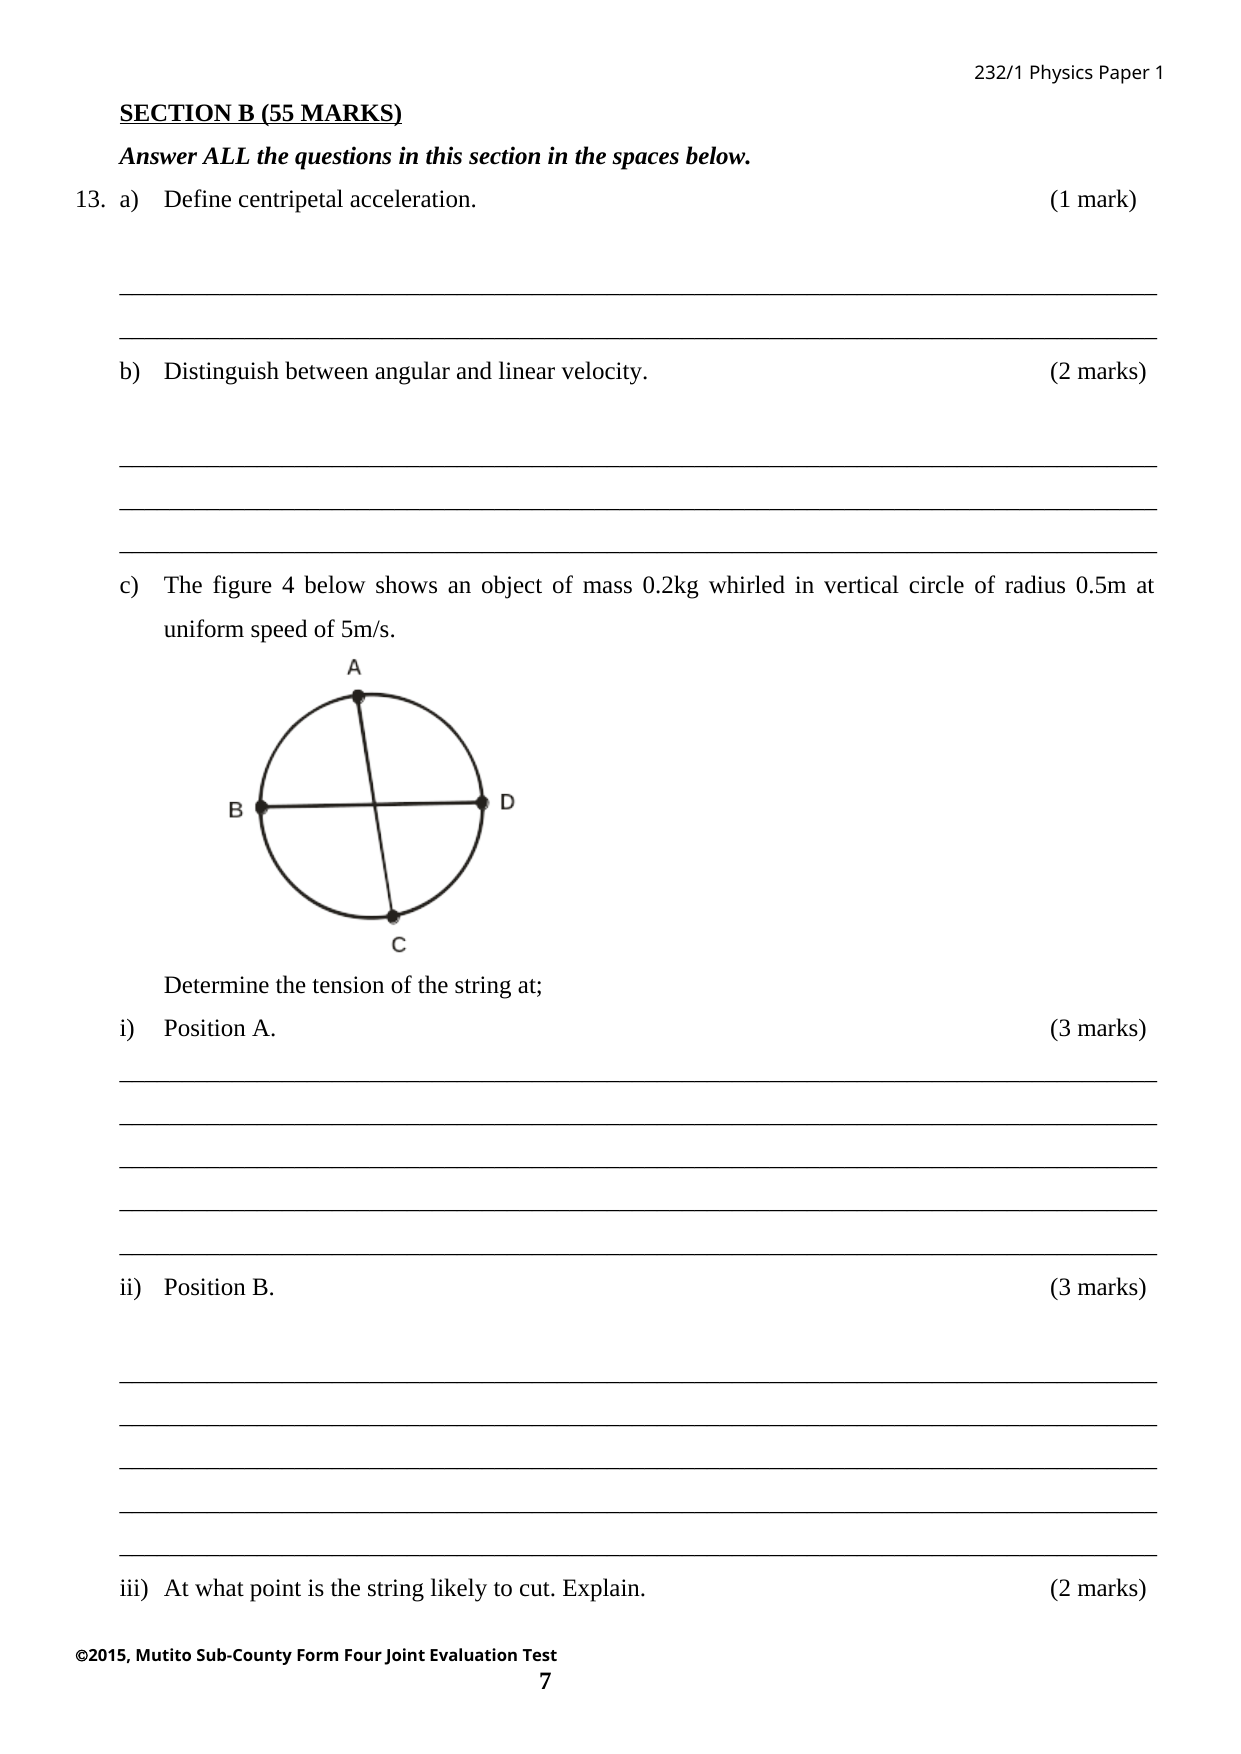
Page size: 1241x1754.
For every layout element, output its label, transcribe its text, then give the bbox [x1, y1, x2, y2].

list Position B. (3 marks) [119, 1272, 1165, 1301]
list a) Define centripetal acceleration. (1 mark) [75, 184, 1165, 213]
list ______________________________________________________________________________________________________________________________________________________________________ [75, 227, 1165, 341]
list Determine the tension of the string at; [75, 970, 1165, 999]
list _______________________________________________________________________________________________________________________________________________________________________________________________________________________________________________________________________________________________________________________________________________________________________________________________________________________________ [119, 1056, 1165, 1257]
list Answer ALL the questions in this section in the spaces below. [119, 141, 1165, 169]
list c) The figure 4 below shows an object of mass 0.2kg whirled in vertical circle of radius 0.5m at uniform speed of 5m/s. [75, 571, 1165, 642]
list _______________________________________________________________________________________________________________________________________________________________________________________________________________________________________________________________________________________________________________________________________________________________________________________________________________________________ [75, 1315, 1165, 1558]
list At what point is the string likely to cut. Explain. (2 marks) [119, 1573, 1165, 1602]
list SECTION B (55 MARKS) [119, 98, 1165, 126]
list _________________________________________________________________________________________________________________________________________________________________________________________________________________________________________________________ [75, 399, 1165, 556]
list b) Distinguish between angular and linear velocity. (2 marks) [75, 356, 1165, 384]
list Position A. (3 marks) [119, 1013, 1165, 1042]
